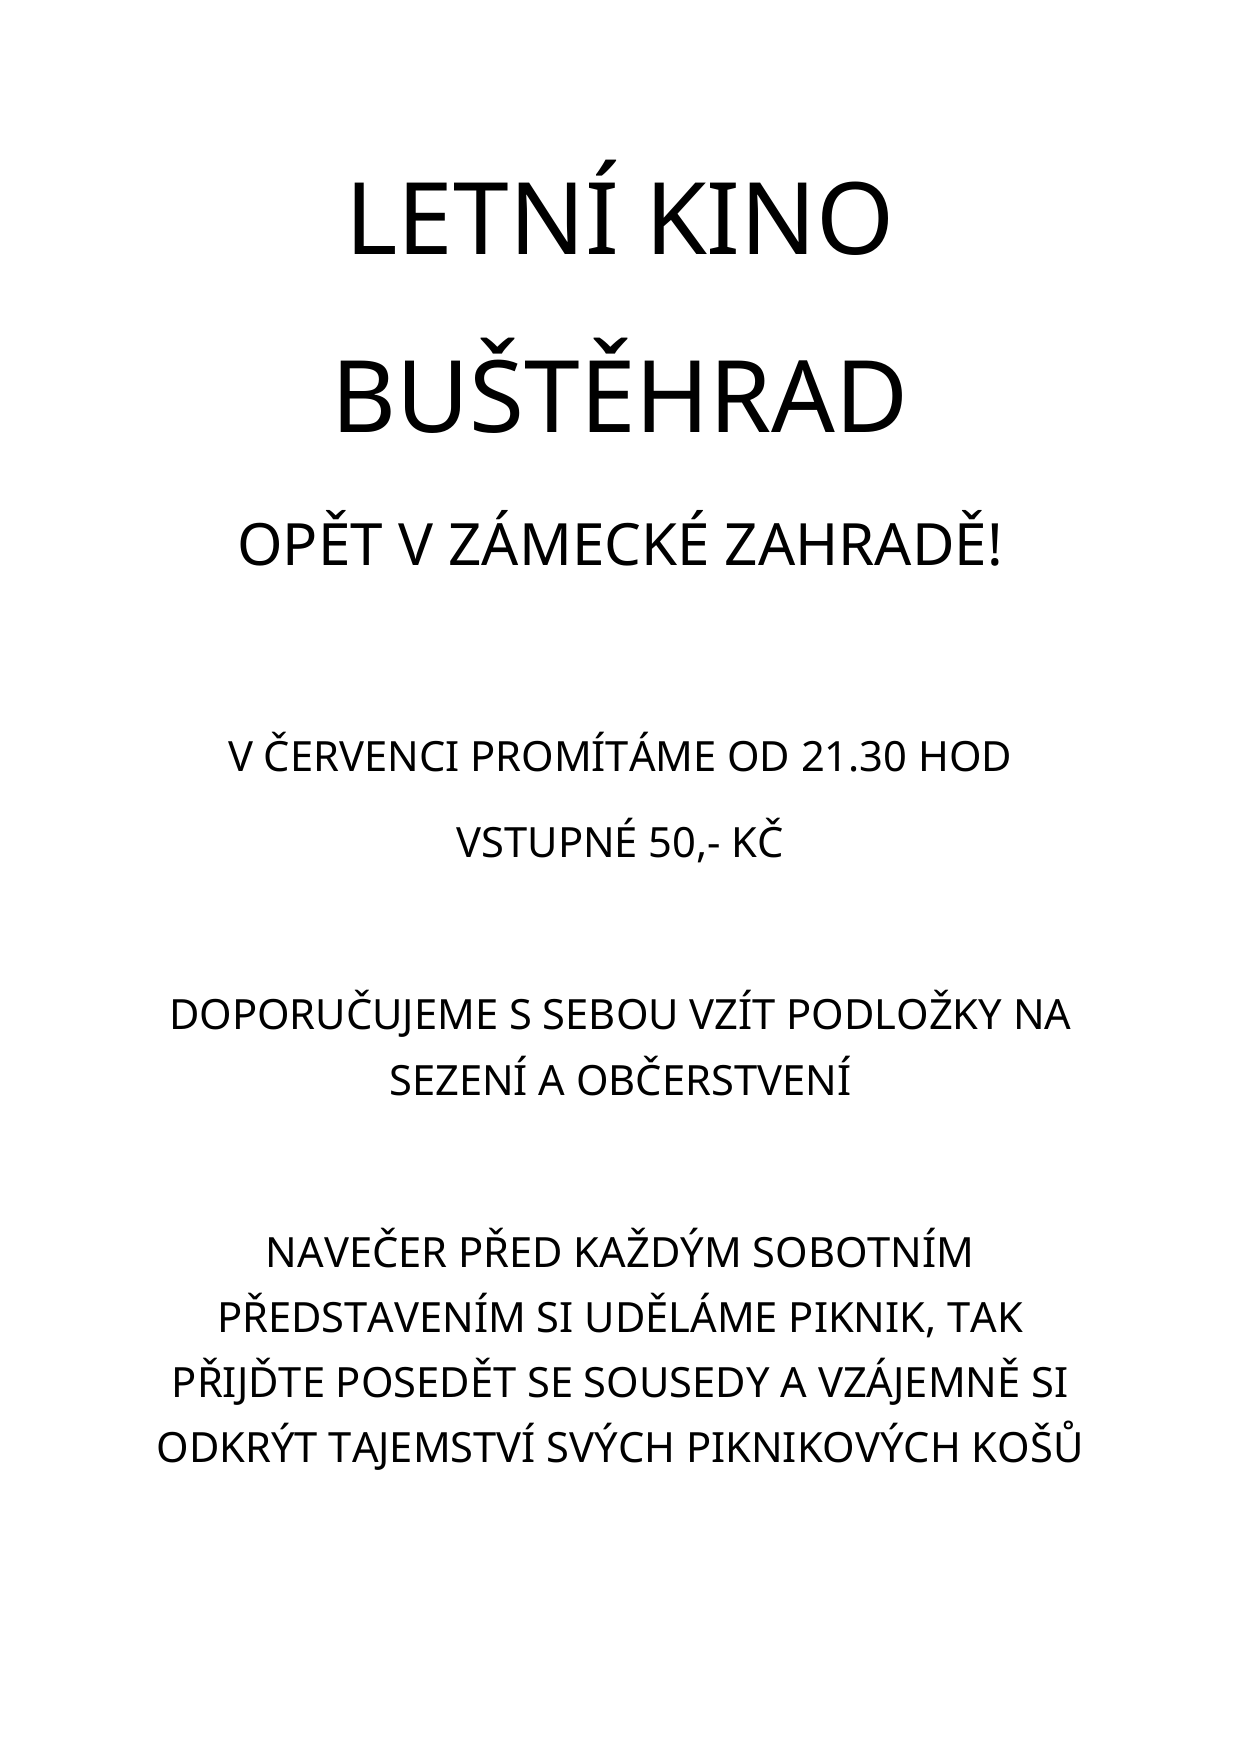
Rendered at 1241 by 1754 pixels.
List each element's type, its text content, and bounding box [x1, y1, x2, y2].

text VSTUPNÉ 50,- KČ [148, 813, 1093, 870]
text LETNÍ KINO [148, 148, 1093, 284]
text NAVEČER PŘED KAŽDÝM SOBOTNÍM PŘEDSTAVENÍM SI UDĚLÁME PIKNIK, TAK PŘIJĎTE POSEDĚT SE SOUSEDY A VZÁJEMNĚ SI ODKRÝT TAJEMSTVÍ SVÝCH PIKNIKOVÝCH KOŠŮ [148, 1222, 1093, 1475]
text V ČERVENCI PROMÍTÁME OD 21.30 HOD [148, 727, 1093, 784]
text BUŠTĚHRAD [148, 325, 1093, 461]
text DOPORUČUJEME S SEBOU VZÍT PODLOŽKY NA SEZENÍ A OBČERSTVENÍ [148, 985, 1093, 1107]
text OPĚT V ZÁMECKÉ ZAHRADĚ! [148, 503, 1093, 582]
